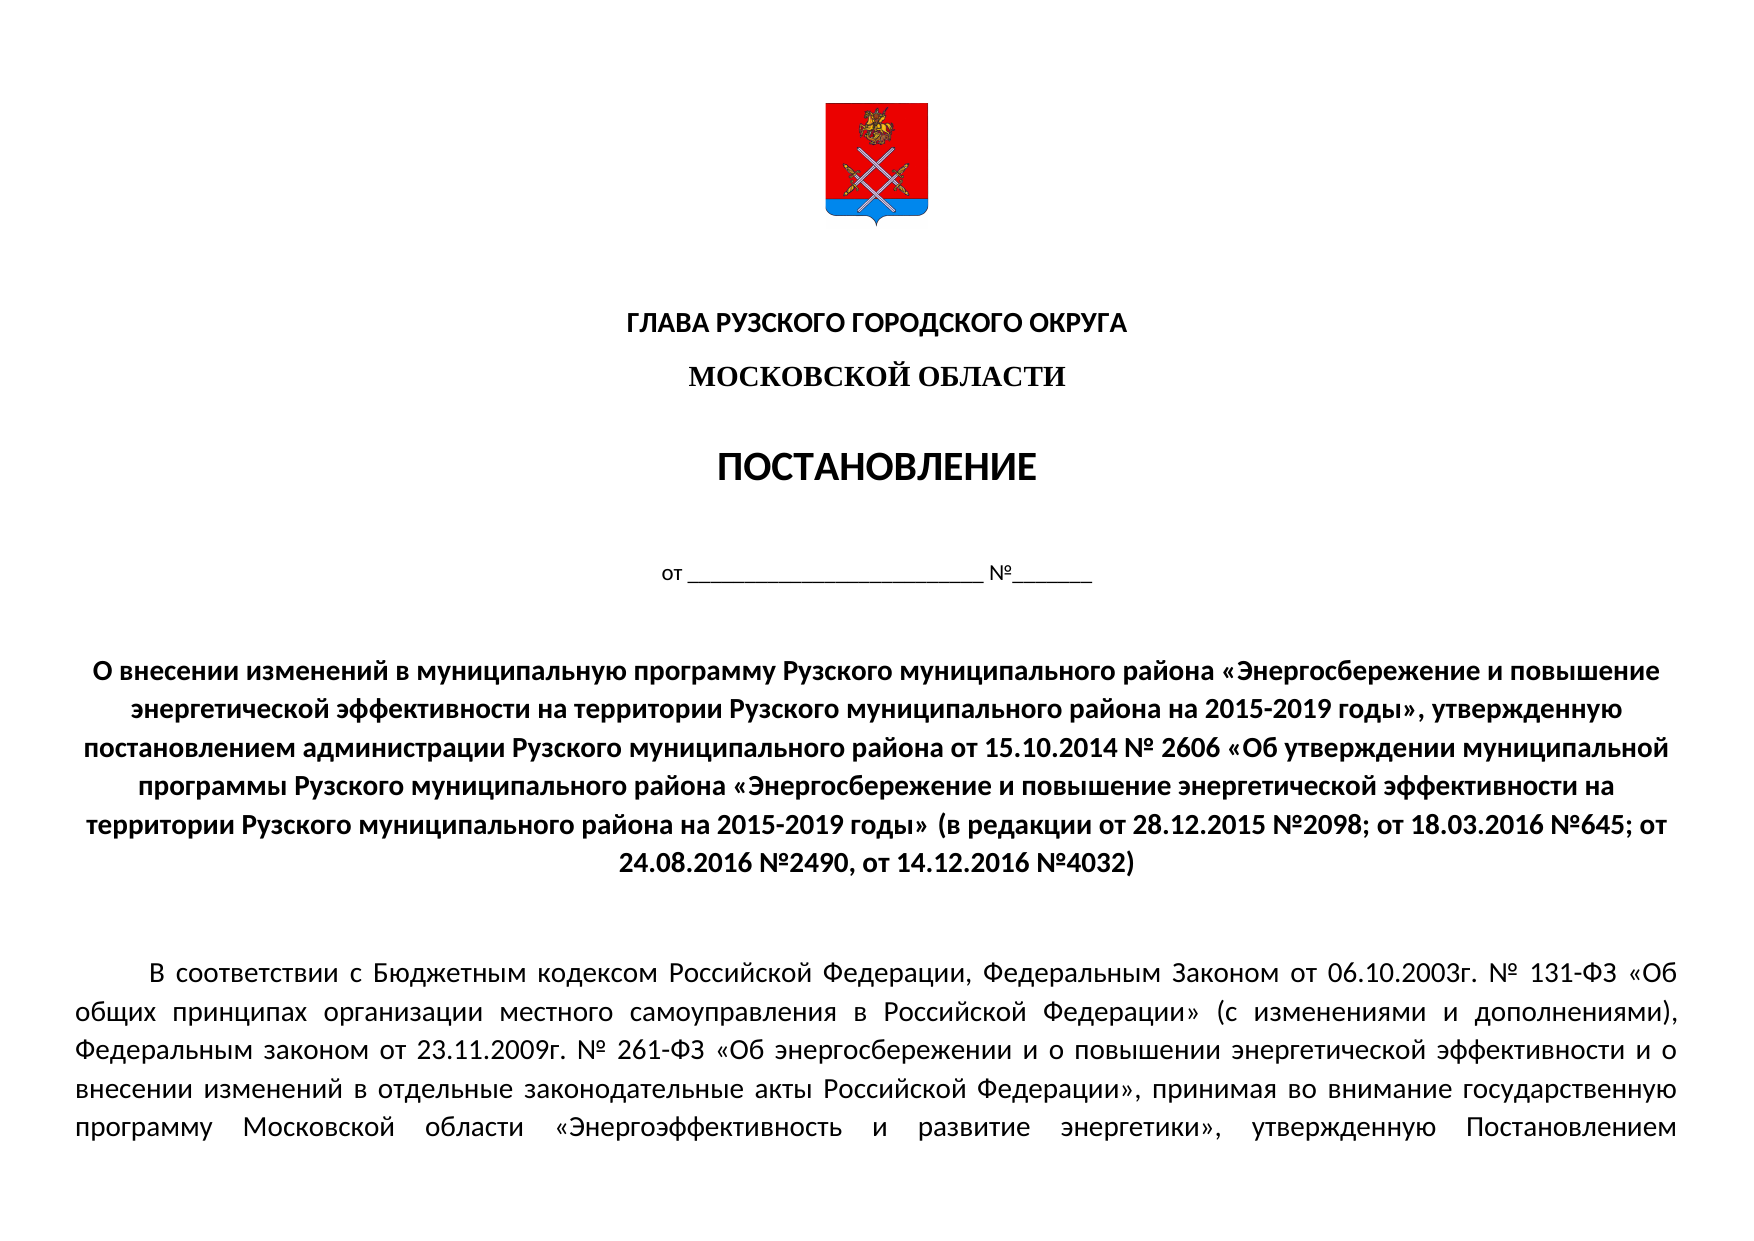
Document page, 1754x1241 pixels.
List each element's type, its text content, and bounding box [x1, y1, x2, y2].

text О внесении изменений в муниципальную программу Рузского муниципального района «Энергосбережение и повышение энергетической эффективности на территории Рузского муниципального района на 2015-2019 годы», утвержденную постановлением администрации Рузского муниципального района от 15.10.2014 № 2606 «Об утверждении муниципальной программы Рузского муниципального района «Энергосбережение и повышение энергетической эффективности на территории Рузского муниципального района на 2015-2019 годы» (в редакции от 28.12.2015 №2098; от 18.03.2016 №645; от 24.08.2016 №2490, от 14.12.2016 №4032) [75, 652, 1679, 880]
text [75, 954, 1679, 1144]
picture [825, 103, 929, 229]
subtitle МОСКОВСКОЙ ОБЛАСТИ [75, 359, 1679, 393]
text от __________________________ №_______ [75, 558, 1679, 586]
text ПОСТАНОВЛЕНИЕ [75, 440, 1679, 491]
text ГЛАВА РУЗСКОГО ГОРОДСКОГО ОКРУГА [75, 304, 1679, 340]
